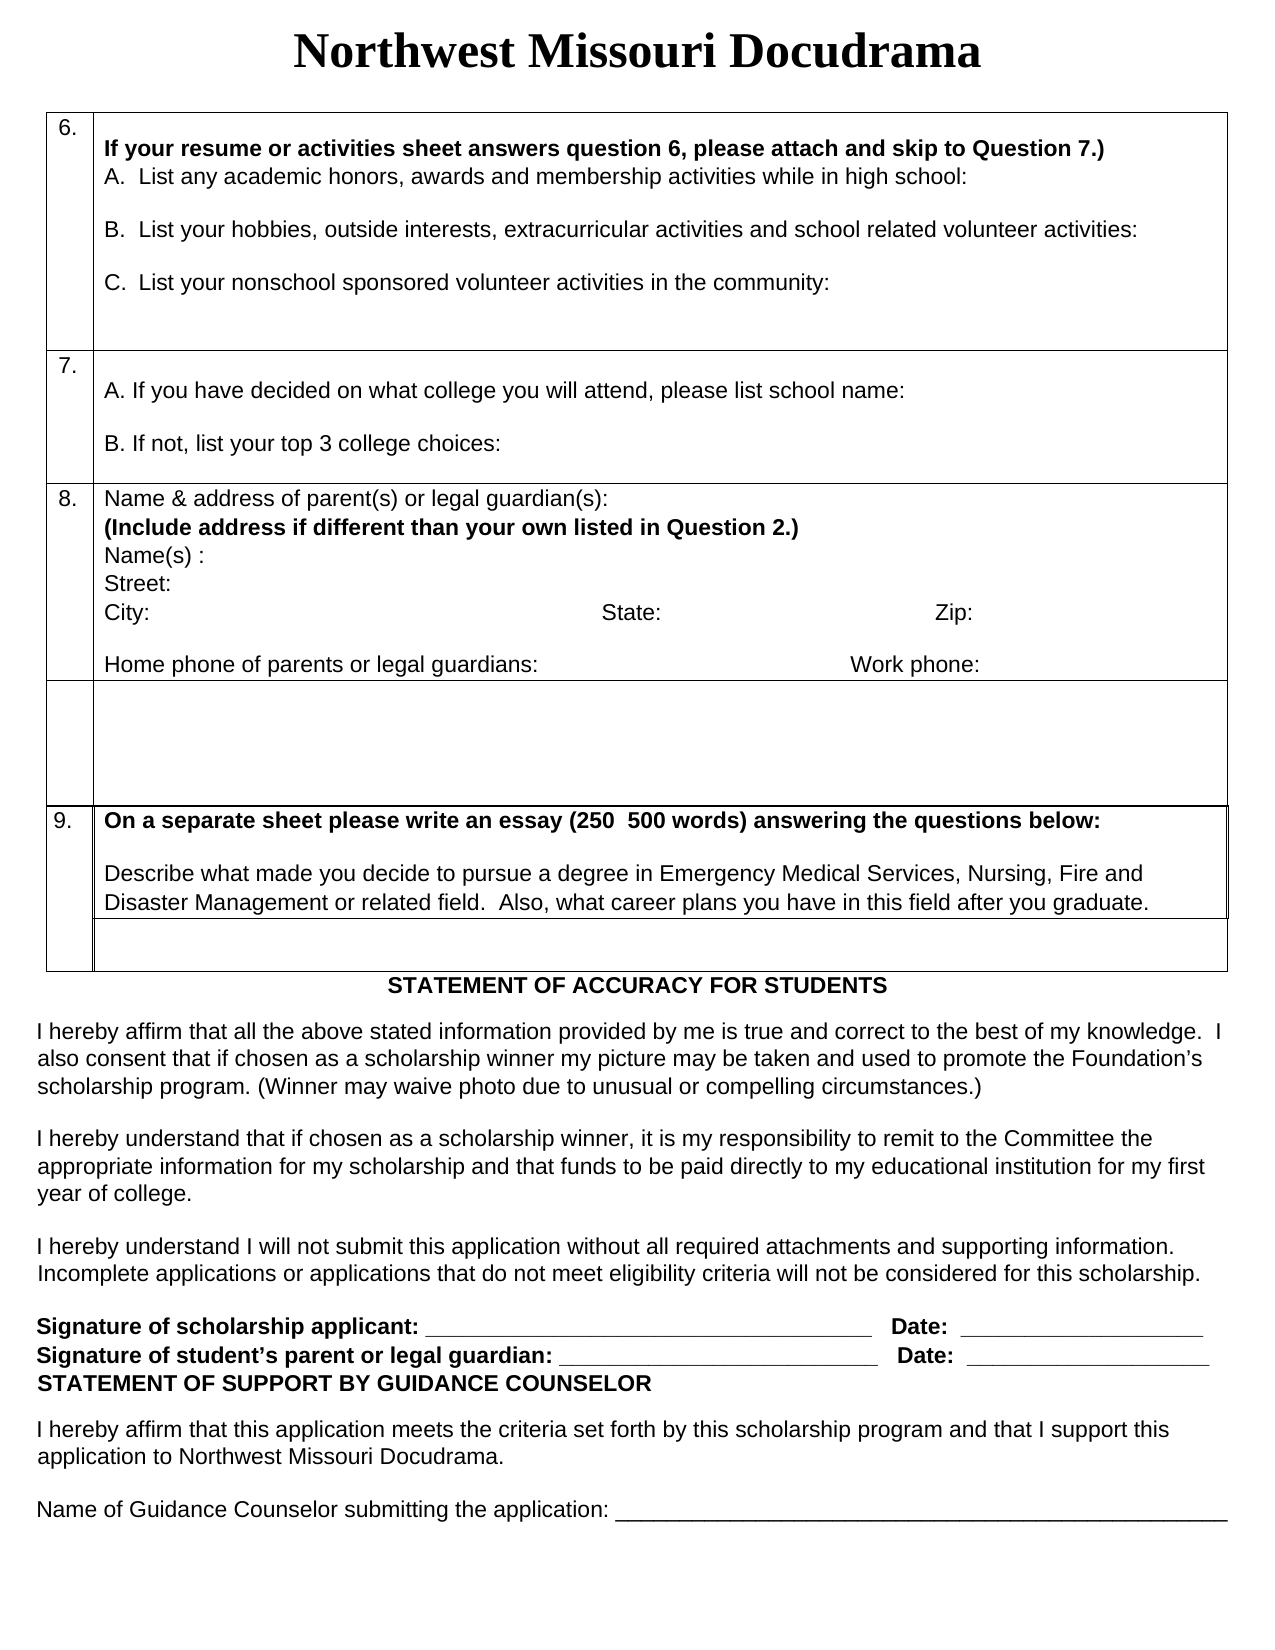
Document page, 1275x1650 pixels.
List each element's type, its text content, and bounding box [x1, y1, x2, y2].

table_cell On a separate sheet please write an essay (250 ­ 500 words) answering the questions below: Describe what made you decide to pursue a degree in Emergency Medical Services, Nursing, Fire and Disaster Management or related field. Also, what career plans you have in this field after you graduate. [95, 807, 1226, 917]
text Name of Guidance Counselor submitting the application: ________________________________________________ [36, 1496, 1237, 1522]
table_cell 8. [47, 484, 93, 680]
table_cell [47, 681, 93, 804]
table_cell 7. [47, 351, 93, 483]
table_cell Name & address of parent(s) or legal guardian(s): (Include address if different than your own listed in Question 2.) Name(s) : Street: City: State: Zip: Home phone of parents or legal guardians: Work phone: [94, 484, 1227, 680]
text I hereby affirm that all the above stated information provided by me is true and correct to the best of my knowledge. I also consent that if chosen as a scholarship winner my picture may be taken and used to promote the Foundation’s scholarship program. (Winner may waive photo due to unusual or compelling circumstances.) [36, 1018, 1237, 1099]
text Signature of student’s parent or legal guardian: _________________________ Date: ___________________ STATEMENT OF SUPPORT BY GUIDANCE COUNSELOR [36, 1342, 1237, 1396]
text I hereby understand I will not submit this application without all required attachments and supporting information. Incomplete applications or applications that do not meet eligibility criteria will not be considered for this scholarship. [36, 1233, 1237, 1287]
table_cell If you have decided on what college you will attend, please list school name: If not, list your top 3 college choices: [94, 351, 1227, 483]
text Signature of scholarship applicant: ___________________________________ Date: ___________________ [36, 1313, 1237, 1339]
table_cell If your resume or activities sheet answers question 6, please attach and skip to Question 7.) List any academic honors, awards and membership activities while in high school: List your hobbies, outside interests, extracurricular activities and school related volunteer activities: List your non­school sponsored volunteer activities in the community: [94, 113, 1227, 350]
subtitle STATEMENT OF ACCURACY FOR STUDENTS [38, 972, 1237, 999]
table_cell 6. [47, 113, 93, 350]
text I hereby understand that if chosen as a scholarship winner, it is my responsibility to remit to the Committee the appropriate information for my scholarship and that funds to be paid directly to my educational institution for my first year of college. [36, 1125, 1237, 1207]
table_cell 9. [47, 807, 92, 971]
table_cell [94, 681, 1227, 804]
table_cell [95, 919, 1227, 971]
text I hereby affirm that this application meets the criteria set forth by this scholarship program and that I support this application to Northwest Missouri Docudrama. [36, 1416, 1237, 1469]
